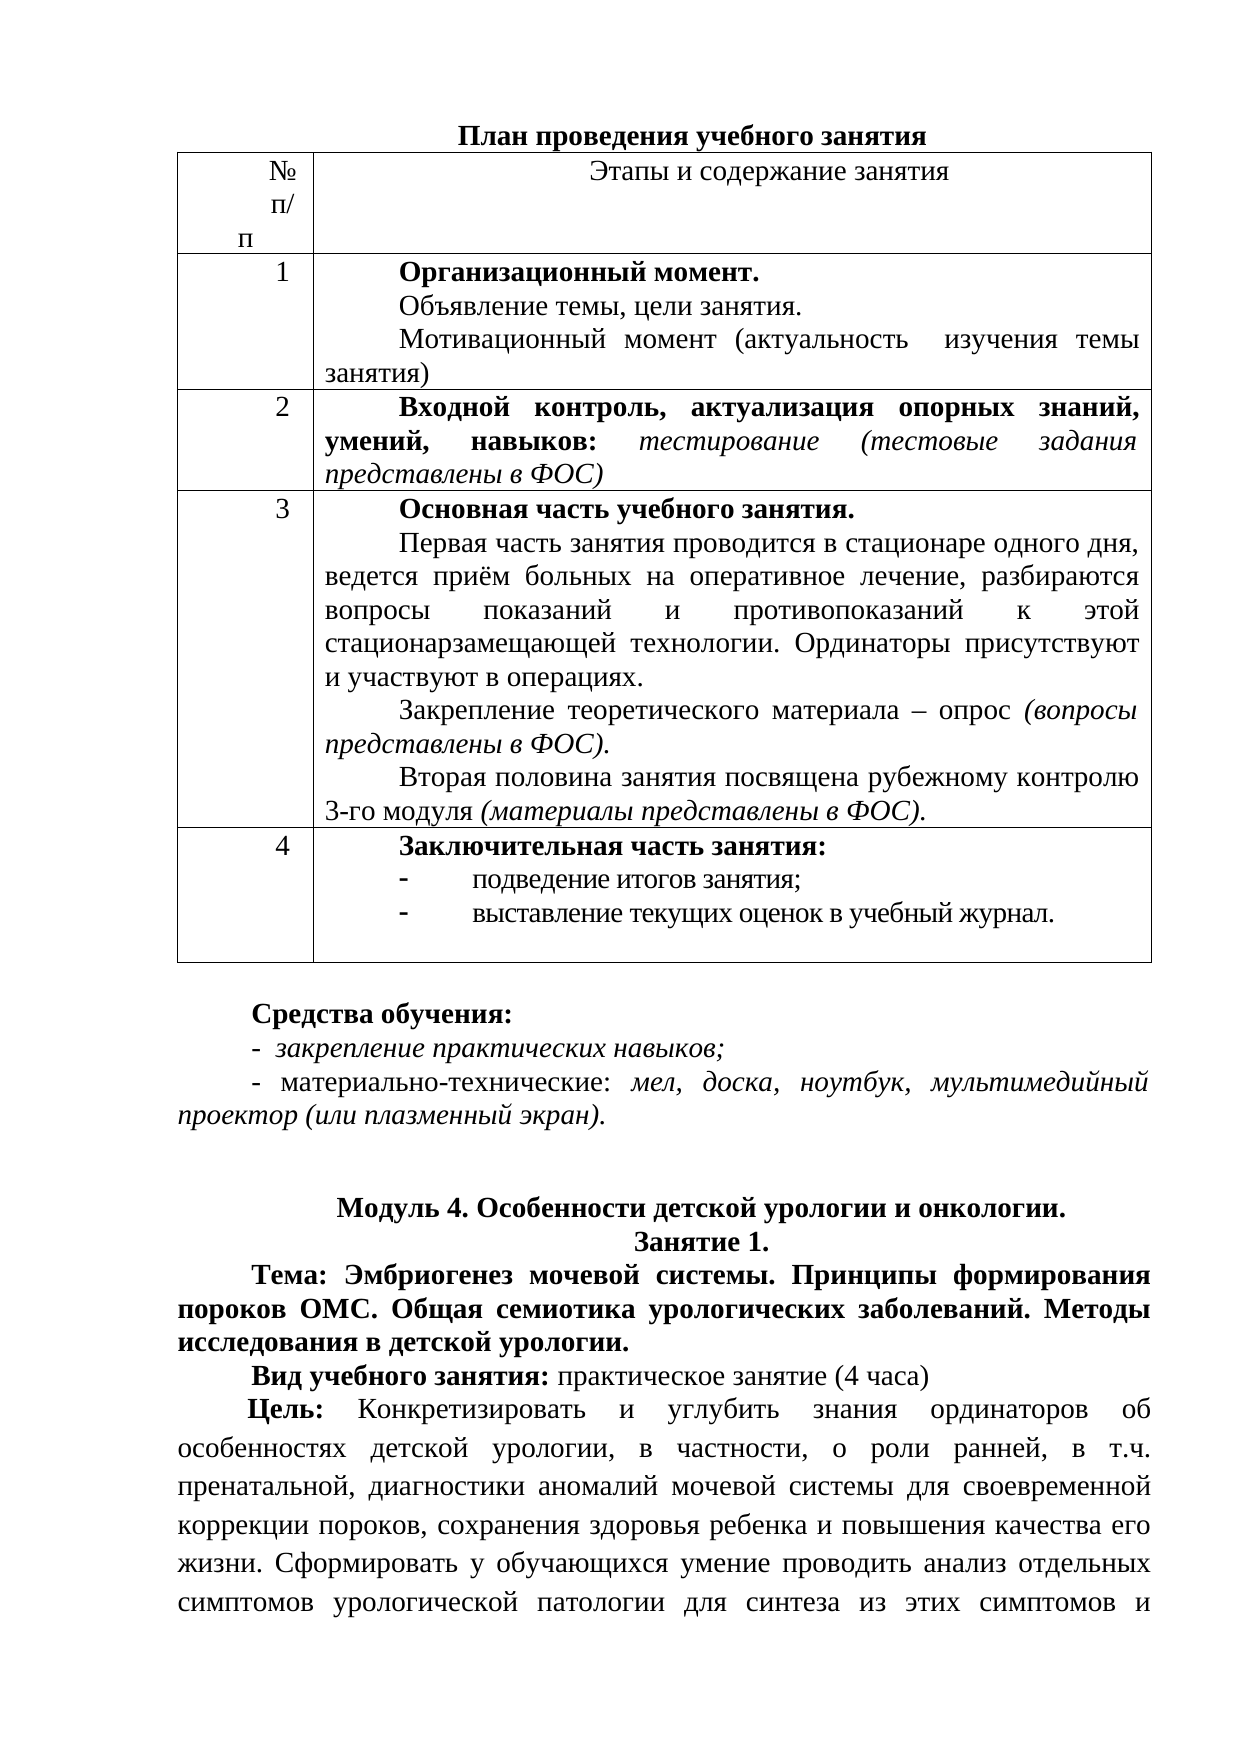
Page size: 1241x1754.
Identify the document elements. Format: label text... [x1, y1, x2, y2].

table_cell 1 [178, 254, 313, 388]
table_header Этапы и содержание занятия [314, 153, 1151, 253]
text Модуль 4. Особенности детской урологии и онкологии. [177, 1190, 1152, 1224]
table_cell Основная часть учебного занятия. Первая часть занятия проводится в стационаре одного дня, ведется приём больных на оперативное лечение, разбираются вопросы показаний и противопоказаний к этой стационарзамещающей технологии. Ординаторы присутствуют и участвуют в операциях. Закрепление теоретического материала – опрос (вопросы представлены в ФОС). Вторая половина занятия посвящена рубежному контролю 3-го модуля (материалы представлены в ФОС). [314, 491, 1151, 827]
table_cell 3 [178, 491, 313, 827]
text Средства обучения: [177, 997, 1152, 1030]
table_cell Организационный момент. Объявление темы, цели занятия. Мотивационный момент (актуальность изучения темы занятия) [314, 254, 1151, 388]
text Вид учебного занятия: практическое занятие (4 часа) [177, 1358, 1152, 1391]
table_header № п/п [178, 153, 313, 253]
table_cell Заключительная часть занятия: подведение итогов занятия; выставление текущих оценок в учебный журнал. [314, 828, 1151, 962]
text - закрепление практических навыков; [177, 1030, 1152, 1064]
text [177, 1391, 1152, 1618]
text Занятие 1. [177, 1224, 1152, 1257]
table_cell Входной контроль, актуализация опорных знаний, умений, навыков: тестирование (тестовые задания представлены в ФОС) [314, 390, 1151, 490]
text План проведения учебного занятия [184, 118, 1152, 152]
text Тема: Эмбриогенез мочевой системы. Принципы формирования пороков ОМС. Общая семиотика урологических заболеваний. Методы исследования в детской урологии. [177, 1257, 1152, 1358]
table_cell 4 [178, 828, 313, 962]
text - материально-технические: мел, доска, ноутбук, мультимедийный проектор (или плазменный экран). [177, 1064, 1152, 1131]
table_cell 2 [178, 390, 313, 490]
